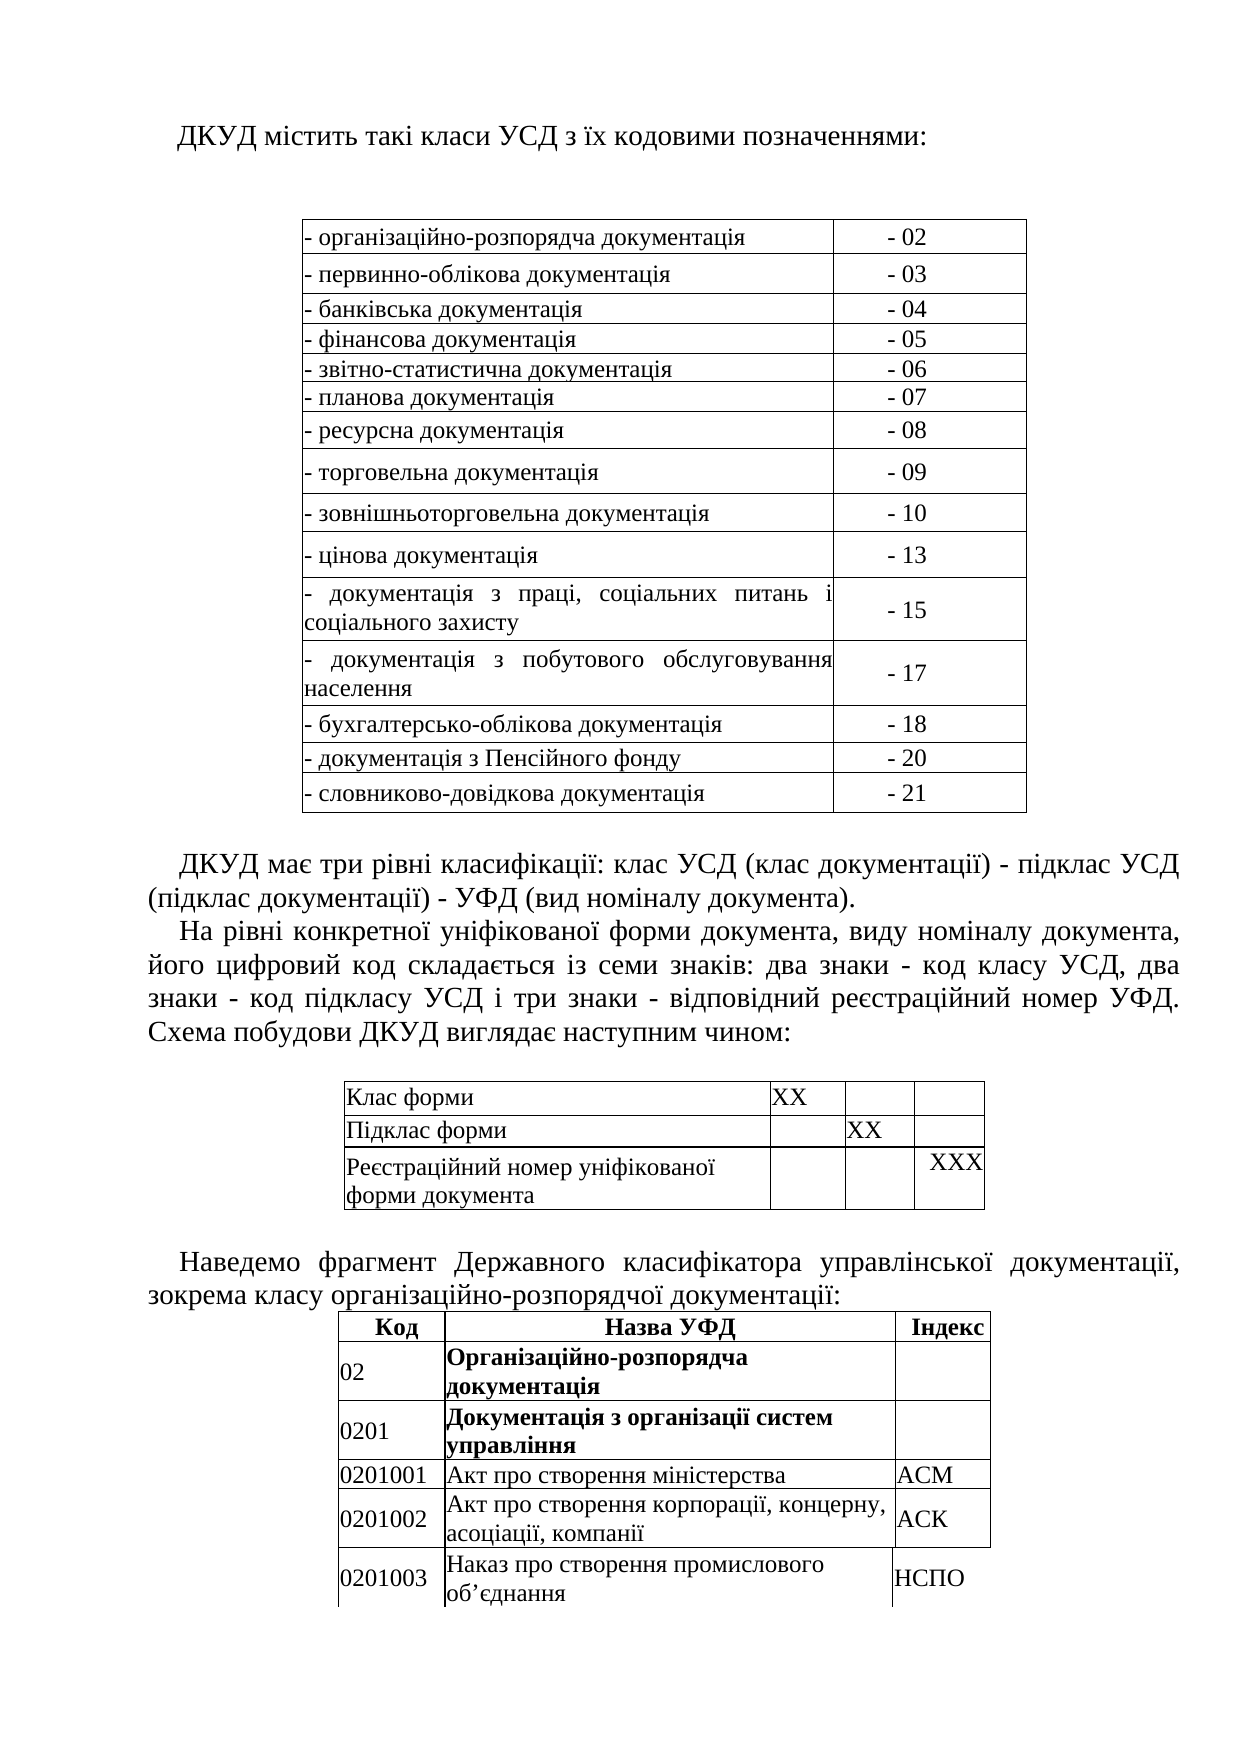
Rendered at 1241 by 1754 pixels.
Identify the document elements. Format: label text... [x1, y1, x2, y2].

table_cell - документація з побутового обслуговування населення [303, 641, 833, 705]
table_cell - документація з Пенсійного фонду [303, 743, 833, 772]
table_cell [771, 1116, 845, 1146]
table_cell - 08 [834, 412, 1026, 448]
table_cell - 10 [834, 494, 1026, 531]
table_cell НСПО [893, 1548, 990, 1607]
text ДКУД має три рівні класифікації: клас УСД (клас документації) - підклас УСД (підклас документації) - УФД (вид номіналу документа). [148, 846, 1181, 913]
table_header Клас форми [345, 1082, 770, 1114]
table_cell - 03 [834, 254, 1026, 292]
table_cell - 13 [834, 532, 1026, 577]
table_cell XXX [915, 1148, 984, 1209]
table_cell Реєстраційний номер уніфікованої форми документа [345, 1148, 770, 1209]
table_cell АСМ [896, 1460, 990, 1488]
table_cell - 21 [834, 773, 1026, 812]
text Наведемо фрагмент Державного класифікатора управлінської документації, зокрема класу організаційно-розпорядчої документації: [148, 1244, 1181, 1311]
table_cell - банківська документація [303, 294, 833, 323]
table_cell - словниково-довідкова документація [303, 773, 833, 812]
table_header Назва УФД [446, 1312, 895, 1341]
text ДКУД містить такі класи УСД з їх кодовими позначеннями: [148, 118, 1181, 152]
table_cell - 05 [834, 324, 1026, 353]
table_cell XX [846, 1116, 914, 1146]
table_cell Підклас форми [345, 1116, 770, 1146]
table_cell - 09 [834, 449, 1026, 493]
text На рівні конкретної уніфікованої форми документа, виду номіналу документа, його цифровий код складається із семи знаків: два знаки - код класу УСД, два знаки - код підкласу УСД і три знаки - відповідний реєстраційний номер УФД. Схема побудови ДКУД виглядає наступним чином: [148, 913, 1181, 1047]
table_cell - фінансова документація [303, 324, 833, 353]
table_cell - первинно-облікова документація [303, 254, 833, 292]
table_cell 02 [339, 1342, 444, 1400]
table_header XX [771, 1082, 845, 1114]
table_cell 0201003 [339, 1548, 444, 1607]
table_cell [915, 1116, 984, 1146]
table_cell 0201002 [339, 1489, 444, 1547]
table_cell - 17 [834, 641, 1026, 705]
table_cell Організаційно-розпорядча документація [446, 1342, 895, 1400]
table_cell [896, 1342, 990, 1400]
table_cell 0201 [339, 1401, 444, 1459]
table_cell - звітно-статистична документація [303, 354, 833, 381]
table_cell - 20 [834, 743, 1026, 772]
table_cell Документація з організації систем управління [446, 1401, 895, 1459]
table_header - організаційно-розпорядча документація [303, 220, 833, 253]
table_header - 02 [834, 220, 1026, 253]
table_cell - 04 [834, 294, 1026, 323]
table_cell - цінова документація [303, 532, 833, 577]
table_cell АСК [896, 1489, 990, 1547]
table_cell [771, 1148, 845, 1209]
table_cell [896, 1401, 990, 1459]
table_cell [846, 1148, 914, 1209]
table_header Код [339, 1312, 444, 1341]
table_header Індекс [896, 1312, 990, 1341]
table_cell - ресурсна документація [303, 412, 833, 448]
table_cell - бухгалтерсько-облікова документація [303, 706, 833, 742]
table_cell 0201001 [339, 1460, 444, 1488]
table_header [915, 1082, 984, 1114]
table_cell - зовнішньоторговельна документація [303, 494, 833, 531]
table_cell - документація з праці, соціальних питань і соціального захисту населення [303, 578, 833, 640]
table_cell - 06 [834, 354, 1026, 381]
table_cell Акт про створення міністерства [446, 1460, 895, 1488]
table_header [846, 1082, 914, 1114]
table_cell - планова документація [303, 382, 833, 411]
table_cell - 07 [834, 382, 1026, 411]
table_cell - торговельна документація [303, 449, 833, 493]
table_cell - 15 [834, 578, 1026, 640]
table_cell Акт про створення корпорації, концерну, асоціації, компанії [446, 1489, 895, 1547]
table_cell - 18 [834, 706, 1026, 742]
table_cell Наказ про створення промислового об’єднання [446, 1548, 892, 1607]
